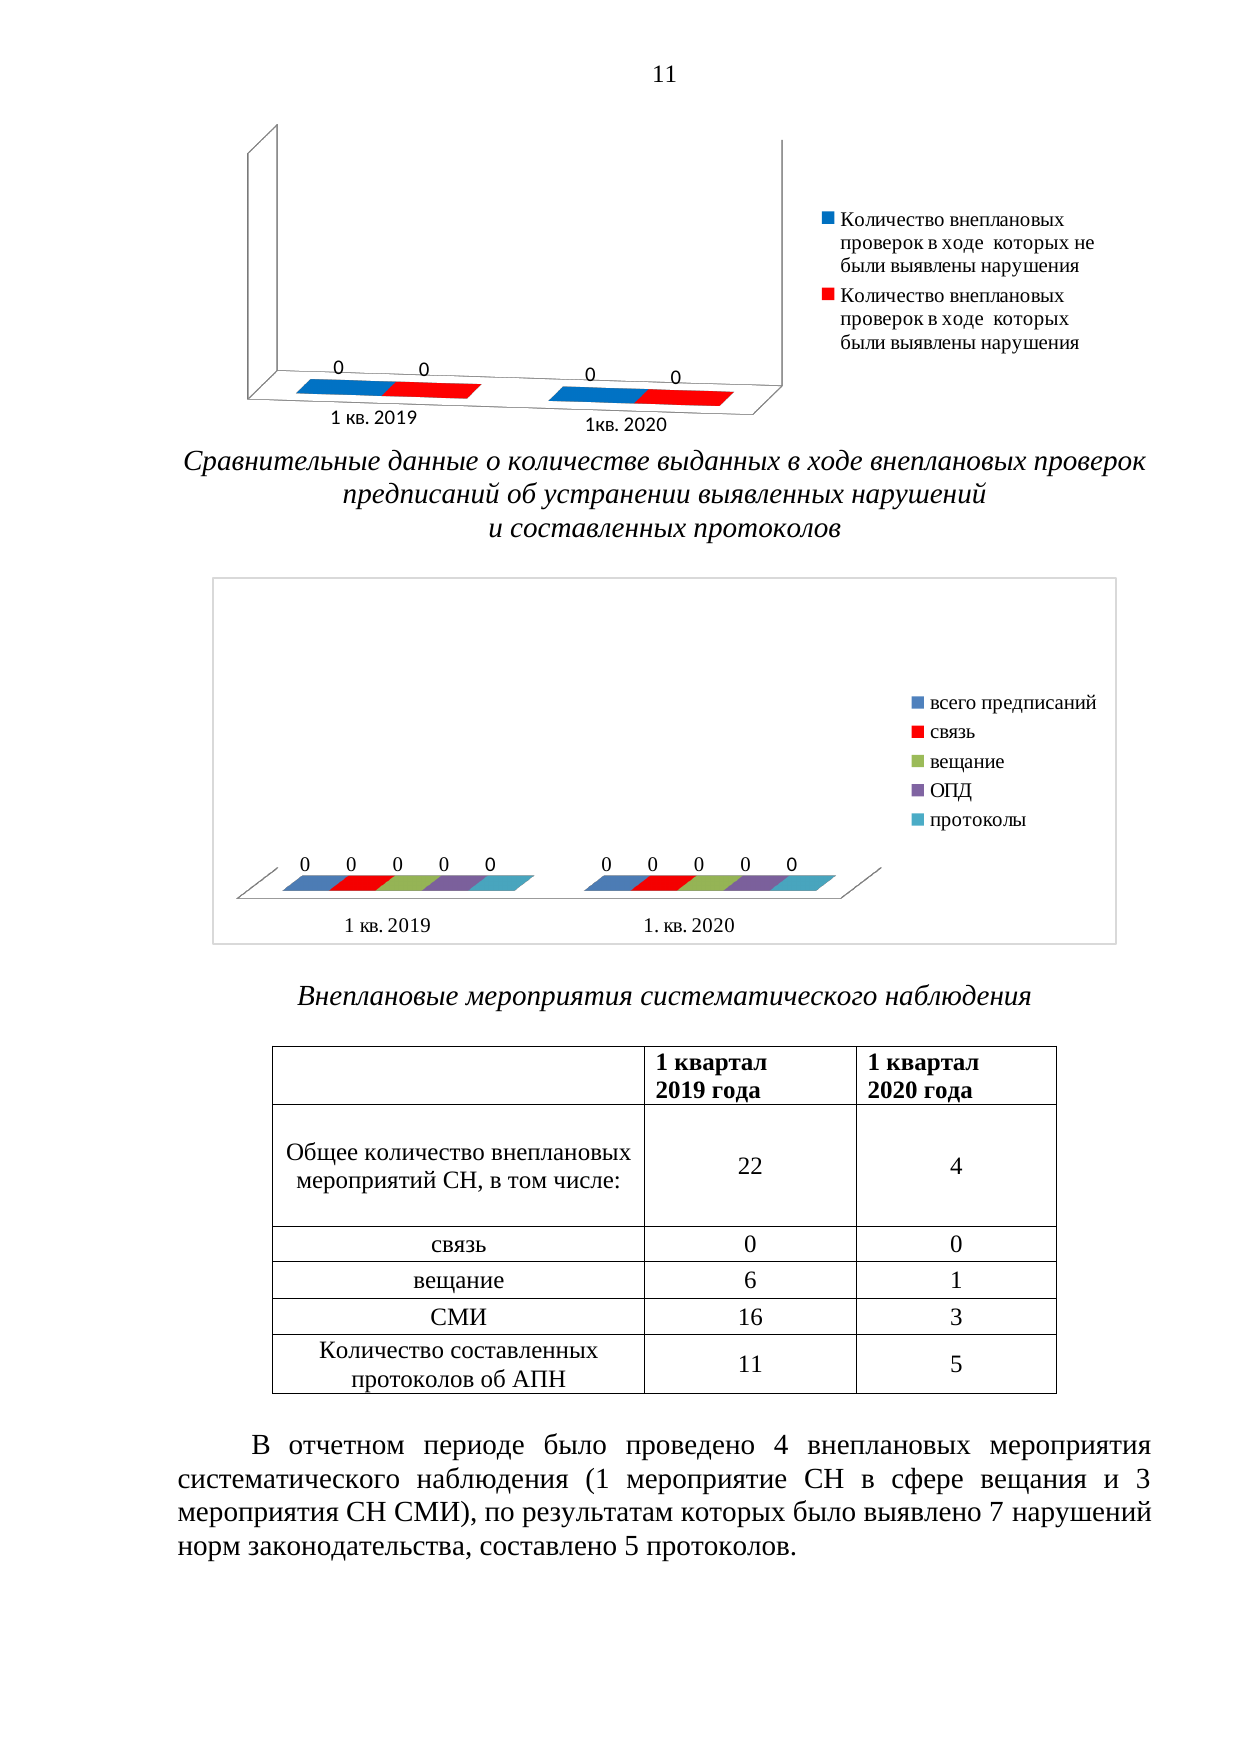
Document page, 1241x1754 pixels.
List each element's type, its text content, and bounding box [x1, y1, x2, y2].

table_cell 6 [645, 1262, 856, 1297]
table_cell 11 [645, 1335, 856, 1393]
table_cell 22 [645, 1105, 856, 1226]
table_cell 3 [857, 1299, 1056, 1334]
table_header 1 квартал 2020 года [857, 1047, 1056, 1104]
table_header 1 квартал 2019 года [645, 1047, 856, 1104]
table_cell 5 [857, 1335, 1056, 1393]
text Внеплановые мероприятия систематического наблюдения [177, 978, 1152, 1012]
table_cell Общее количество внеплановых мероприятий СН, в том числе: [273, 1105, 644, 1226]
table_cell 0 [857, 1227, 1056, 1261]
text В отчетном периоде было проведено 4 внеплановых мероприятия систематического наблюдения (1 мероприятие СН в сфере вещания и 3 мероприятия СН СМИ), по результатам которых было выявлено 7 нарушений норм законодательства, составлено 5 протоколов. [177, 1427, 1152, 1561]
table_cell 1 [857, 1262, 1056, 1297]
text и составленных протоколов [177, 510, 1152, 544]
table_cell связь [273, 1227, 644, 1261]
table_cell вещание [273, 1262, 644, 1297]
table_cell 4 [857, 1105, 1056, 1226]
table_cell СМИ [273, 1299, 644, 1334]
table_cell 16 [645, 1299, 856, 1334]
table_cell Количество составленных протоколов об АПН [273, 1335, 644, 1393]
table_header [273, 1047, 644, 1104]
text Сравнительные данные о количестве выданных в ходе внеплановых проверок предписаний об устранении выявленных нарушений [177, 443, 1152, 510]
table_cell 0 [645, 1227, 856, 1261]
